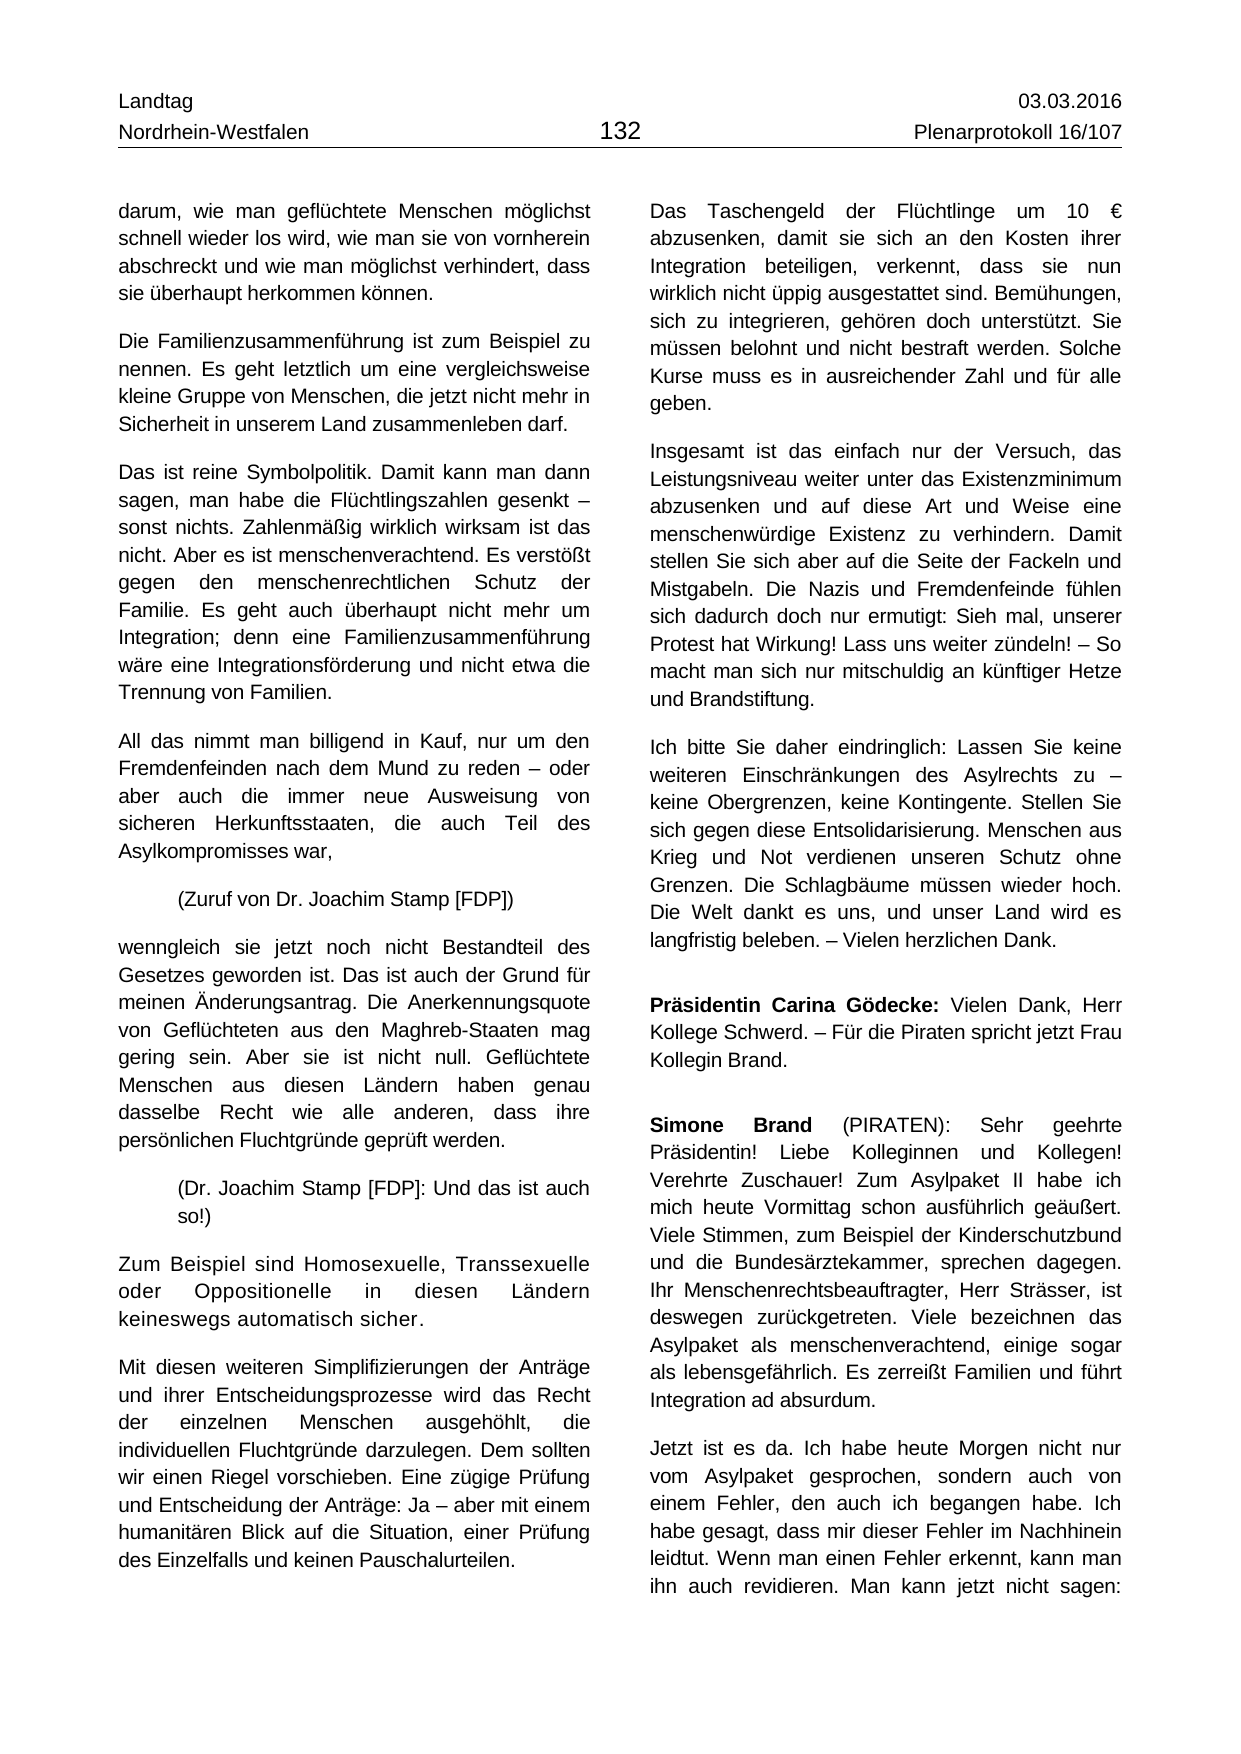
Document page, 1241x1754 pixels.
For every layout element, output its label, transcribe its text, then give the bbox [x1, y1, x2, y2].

text wenngleich sie jetzt noch nicht Bestandteil des Gesetzes geworden ist. Das ist auch der Grund für meinen Änderungsantrag. Die Anerkennungsquote von Geflüchteten aus den Maghreb-Staaten mag gering sein. Aber sie ist nicht null. Geflüchtete Menschen aus diesen Ländern haben genau dasselbe Recht wie alle anderen, dass ihre persönlichen Fluchtgründe geprüft werden. [118, 935, 591, 1152]
text Insgesamt ist das einfach nur der Versuch, das Leistungsniveau weiter unter das Existenzminimum abzusenken und auf diese Art und Weise eine menschenwürdige Existenz zu verhindern. Damit stellen Sie sich aber auf die Seite der Fackeln und Mistgabeln. Die Nazis und Fremdenfeinde fühlen sich dadurch doch nur ermutigt: Sieh mal, unserer Protest hat Wirkung! Lass uns weiter zündeln! – So macht man sich nur mitschuldig an künftiger Hetze und Brandstiftung. [649, 439, 1122, 711]
text Das ist reine Symbolpolitik. Damit kann man dann sagen, man habe die Flüchtlingszahlen gesenkt – sonst nichts. Zahlenmäßig wirklich wirksam ist das nicht. Aber es ist menschenverachtend. Es verstößt gegen den menschenrechtlichen Schutz der Familie. Es geht auch überhaupt nicht mehr um Integration; denn eine Familienzusammenführung wäre eine Integrationsförderung und nicht etwa die Trennung von Familien. [118, 460, 591, 704]
text Ich bitte Sie daher eindringlich: Lassen Sie keine weiteren Einschränkungen des Asylrechts zu – keine Obergrenzen, keine Kontingente. Stellen Sie sich gegen diese Entsolidarisierung. Menschen aus Krieg und Not verdienen unseren Schutz ohne Grenzen. Die Schlagbäume müssen wieder hoch. Die Welt dankt es uns, und unser Land wird es langfristig beleben. – Vielen herzlichen Dank. [649, 735, 1122, 952]
text (Zuruf von Dr. Joachim Stamp [FDP]) [177, 887, 591, 911]
text Die Familienzusammenführung ist zum Beispiel zu nennen. Es geht letztlich um eine vergleichsweise kleine Gruppe von Menschen, die jetzt nicht mehr in Sicherheit in unserem Land zusammenleben darf. [118, 329, 591, 436]
text Zum Beispiel sind Homosexuelle, Transsexuelle oder Oppositionelle in diesen Ländern keineswegs automatisch sicher. [118, 1252, 591, 1331]
text Simone Brand (PIRATEN): Sehr geehrte Präsidentin! Liebe Kolleginnen und Kollegen! Verehrte Zuschauer! Zum Asylpaket II habe ich mich heute Vormittag schon ausführlich geäußert. Viele Stimmen, zum Beispiel der Kinderschutzbund und die Bundesärztekammer, sprechen dagegen. Ihr Menschenrechtsbeauftragter, Herr Strässer, ist deswegen zurückgetreten. Viele bezeichnen das Asylpaket als menschenverachtend, einige sogar als lebensgefährlich. Es zerreißt Familien und führt Integration ad absurdum. [649, 1113, 1122, 1412]
text Mit diesen weiteren Simplifizierungen der Anträge und ihrer Entscheidungsprozesse wird das Recht der einzelnen Menschen ausgehöhlt, die individuellen Fluchtgründe darzulegen. Dem sollten wir einen Riegel vorschieben. Eine zügige Prüfung und Entscheidung der Anträge: Ja – aber mit einem humanitären Blick auf die Situation, einer Prüfung des Einzelfalls und keinen Pauschalurteilen. [118, 1355, 591, 1572]
text (Dr. Joachim Stamp [FDP]: Und das ist auch so!) [177, 1176, 591, 1227]
text Präsidentin Carina Gödecke: Vielen Dank, Herr Kollege Schwerd. – Für die Piraten spricht jetzt Frau Kollegin Brand. [649, 993, 1122, 1072]
text Das Taschengeld der Flüchtlinge um 10 € abzusenken, damit sie sich an den Kosten ihrer Integration beteiligen, verkennt, dass sie nun wirklich nicht üppig ausgestattet sind. Bemühungen, sich zu integrieren, gehören doch unterstützt. Sie müssen belohnt und nicht bestraft werden. Solche Kurse muss es in ausreichender Zahl und für alle geben. [649, 198, 1122, 415]
text All das nimmt man billigend in Kauf, nur um den Fremdenfeinden nach dem Mund zu reden – oder aber auch die immer neue Ausweisung von sicheren Herkunftsstaaten, die auch Teil des Asylkompromisses war, [118, 728, 591, 862]
